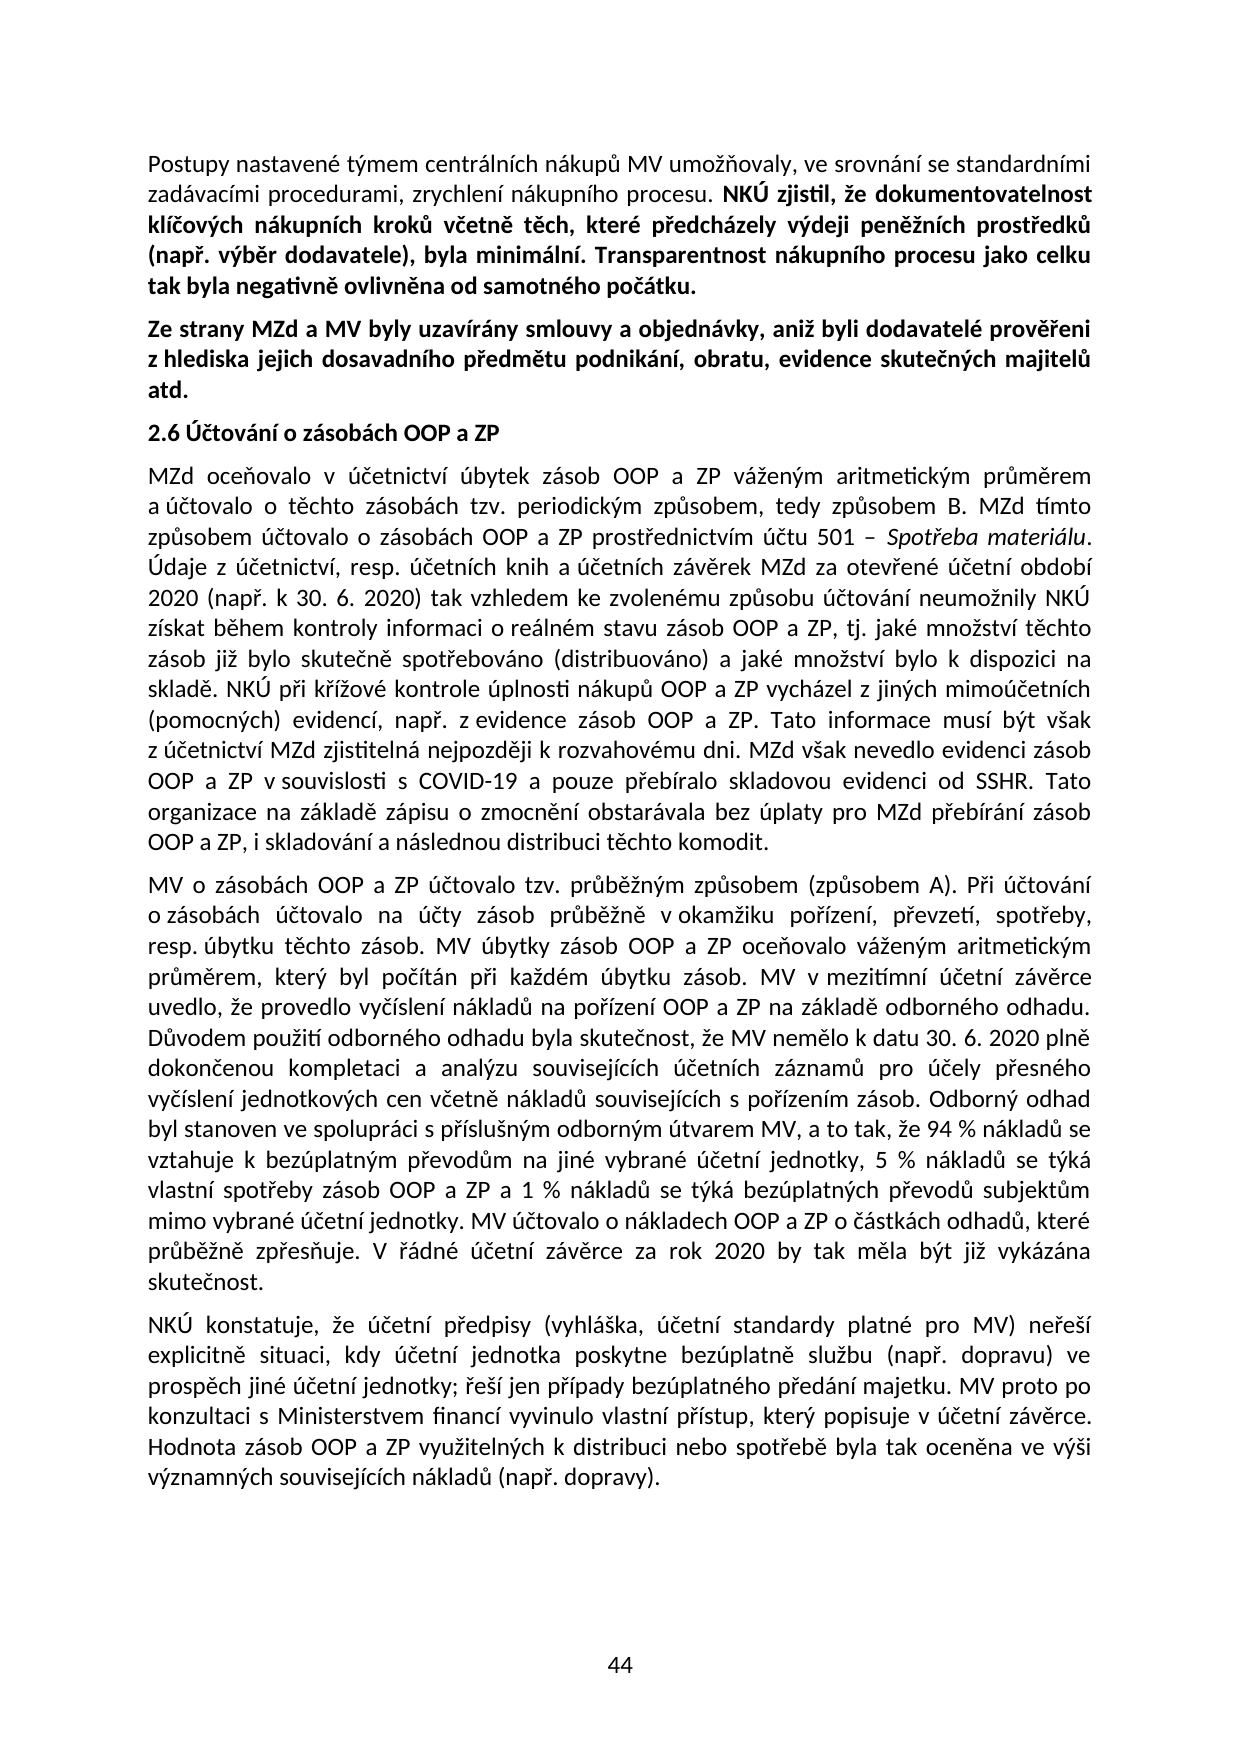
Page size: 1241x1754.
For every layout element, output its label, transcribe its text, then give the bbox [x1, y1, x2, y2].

text MV o zásobách OOP a ZP účtovalo tzv. průběžným způsobem (způsobem A). Při účtování o zásobách účtovalo na účty zásob průběžně v okamžiku pořízení, převzetí, spotřeby, resp. úbytku těchto zásob. MV úbytky zásob OOP a ZP oceňovalo váženým aritmetickým průměrem, který byl počítán při každém úbytku zásob. MV v mezitímní účetní závěrce uvedlo, že provedlo vyčíslení nákladů na pořízení OOP a ZP na základě odborného odhadu. Důvodem použití odborného odhadu byla skutečnost, že MV nemělo k datu 30. 6. 2020 plně dokončenou kompletaci a analýzu souvisejících účetních záznamů pro účely přesného vyčíslení jednotkových cen včetně nákladů souvisejících s pořízením zásob. Odborný odhad byl stanoven ve spolupráci s příslušným odborným útvarem MV, a to tak, že 94 % nákladů se vztahuje k bezúplatným převodům na jiné vybrané účetní jednotky, 5 % nákladů se týká vlastní spotřeby zásob OOP a ZP a 1 % nákladů se týká bezúplatných převodů subjektům mimo vybrané účetní jednotky. MV účtovalo o nákladech OOP a ZP o částkách odhadů, které průběžně zpřesňuje. V řádné účetní závěrce za rok 2020 by tak měla být již vykázána skutečnost. [148, 869, 1092, 1296]
text Ze strany MZd a MV byly uzavírány smlouvy a objednávky, aniž byli dodavatelé prověřeni z hlediska jejich dosavadního předmětu podnikání, obratu, evidence skutečných majitelů atd. [148, 313, 1092, 404]
text MZd oceňovalo v účetnictví úbytek zásob OOP a ZP váženým aritmetickým průměrem a účtovalo o těchto zásobách tzv. periodickým způsobem, tedy způsobem B. MZd tímto způsobem účtovalo o zásobách OOP a ZP prostřednictvím účtu 501 – Spotřeba materiálu. Údaje z účetnictví, resp. účetních knih a účetních závěrek MZd za otevřené účetní období 2020 (např. k 30. 6. 2020) tak vzhledem ke zvolenému způsobu účtování neumožnily NKÚ získat během kontroly informaci o reálném stavu zásob OOP a ZP, tj. jaké množství těchto zásob již bylo skutečně spotřebováno (distribuováno) a jaké množství bylo k dispozici na skladě. NKÚ při křížové kontrole úplnosti nákupů OOP a ZP vycházel z jiných mimoúčetních (pomocných) evidencí, např. z evidence zásob OOP a ZP. Tato informace musí být však z účetnictví MZd zjistitelná nejpozději k rozvahovému dni. MZd však nevedlo evidenci zásob OOP a ZP v souvislosti s COVID-19 a pouze přebíralo skladovou evidenci od SSHR. Tato organizace na základě zápisu o zmocnění obstarávala bez úplaty pro MZd přebírání zásob OOP a ZP, i skladování a následnou distribuci těchto komodit. [148, 460, 1092, 857]
text Postupy nastavené týmem centrálních nákupů MV umožňovaly, ve srovnání se standardními zadávacími procedurami, zrychlení nákupního procesu. NKÚ zjistil, že dokumentovatelnost klíčových nákupních kroků včetně těch, které předcházely výdeji peněžních prostředků (např. výběr dodavatele), byla minimální. Transparentnost nákupního procesu jako celku tak byla negativně ovlivněna od samotného počátku. [148, 148, 1092, 300]
subtitle 2.6 Účtování o zásobách OOP a ZP [148, 417, 1092, 447]
text NKÚ konstatuje, že účetní předpisy (vyhláška, účetní standardy platné pro MV) neřeší explicitně situaci, kdy účetní jednotka poskytne bezúplatně službu (např. dopravu) ve prospěch jiné účetní jednotky; řeší jen případy bezúplatného předání majetku. MV proto po konzultaci s Ministerstvem financí vyvinulo vlastní přístup, který popisuje v účetní závěrce. Hodnota zásob OOP a ZP využitelných k distribuci nebo spotřebě byla tak oceněna ve výši významných souvisejících nákladů (např. dopravy). [148, 1309, 1092, 1492]
